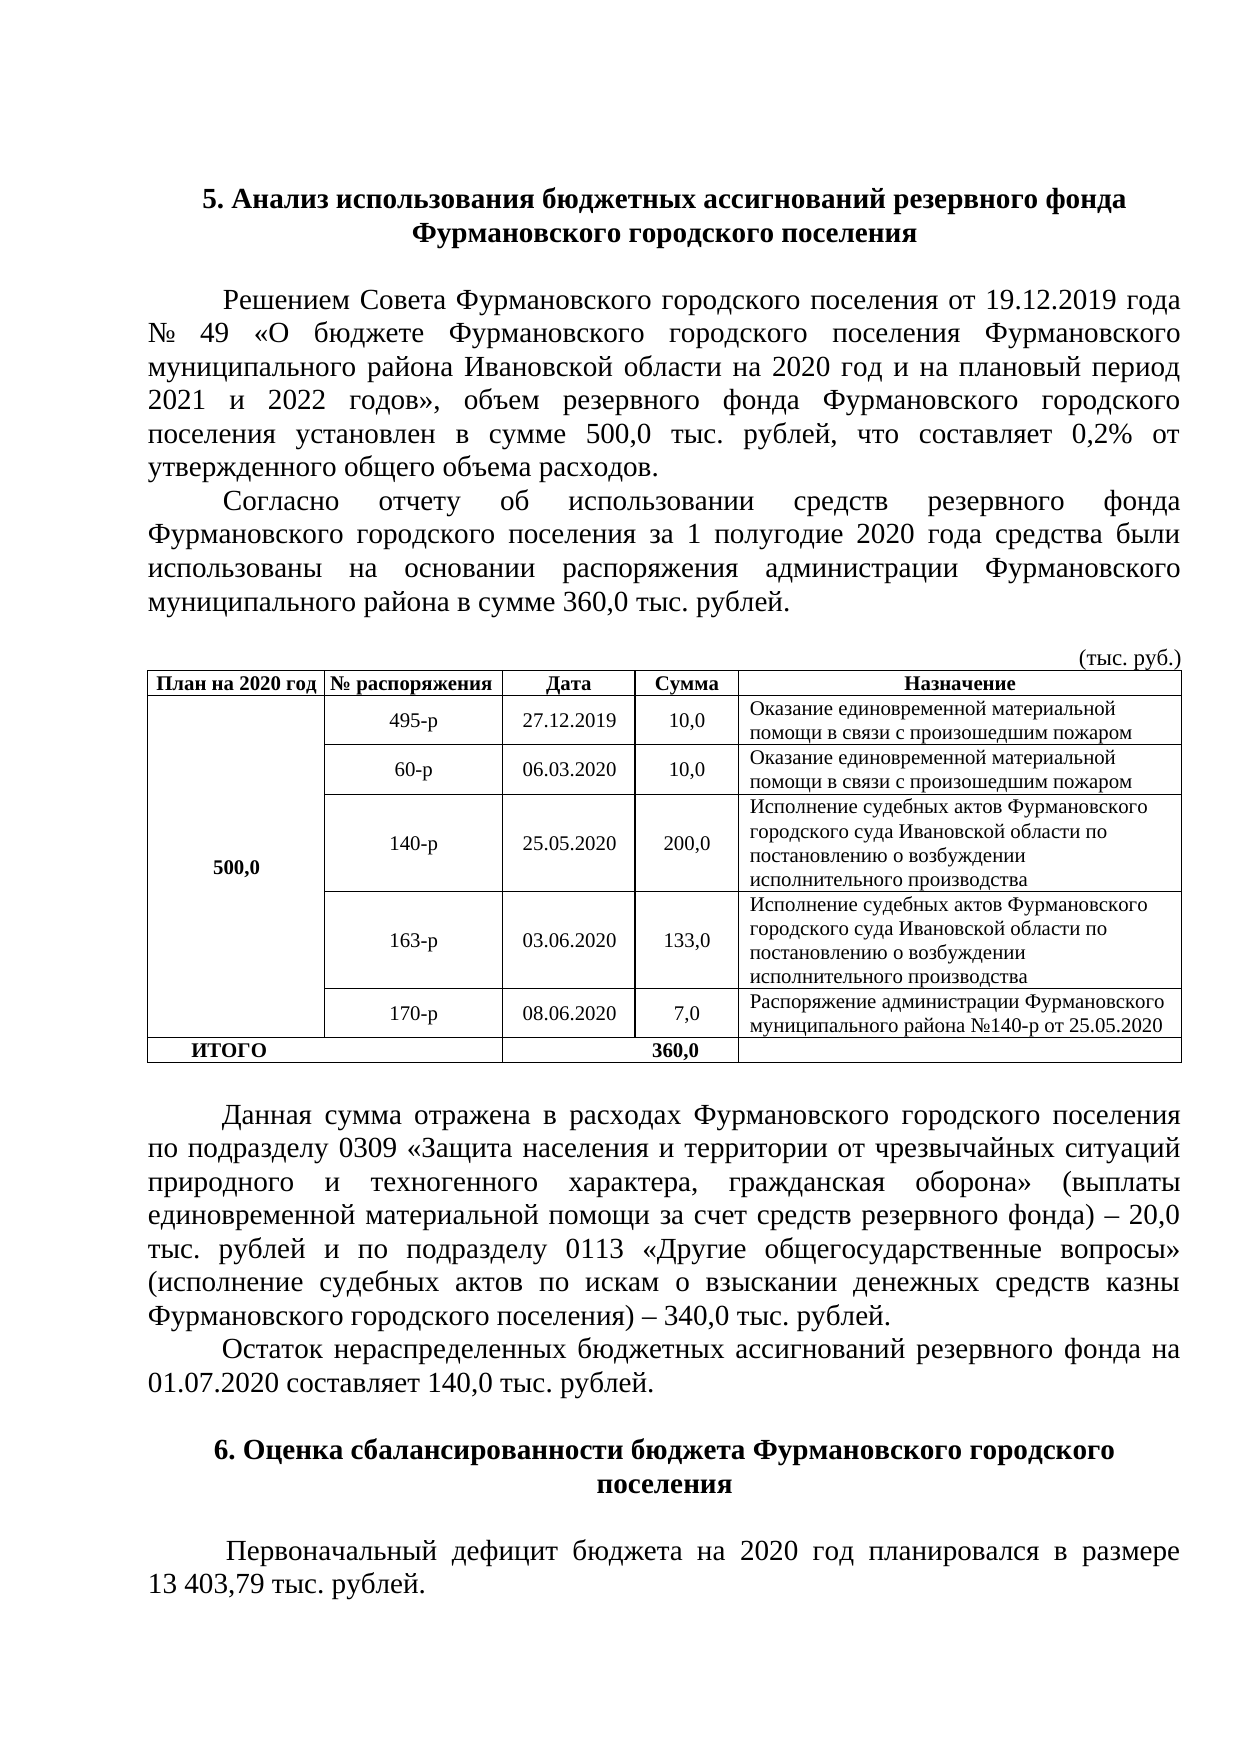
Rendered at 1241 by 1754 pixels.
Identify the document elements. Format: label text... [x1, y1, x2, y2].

text Остаток нераспределенных бюджетных ассигнований резервного фонда на 01.07.2020 составляет 140,0 тыс. рублей. [148, 1332, 1181, 1399]
table_header План на 2020 год [148, 671, 324, 695]
table_cell 200,0 [636, 795, 738, 891]
table_cell 140-р [325, 795, 502, 891]
table_cell 10,0 [636, 696, 738, 744]
table_cell Оказание единовременной материальной помощи в связи с произошедшим пожаром [739, 745, 1181, 793]
table_cell 27.12.2019 [503, 696, 634, 744]
table_cell [739, 1038, 1181, 1062]
table_cell Распоряжение администрации Фурмановского муниципального района №140-р от 25.05.2020 [739, 989, 1181, 1037]
text Первоначальный дефицит бюджета на 2020 год планировался в размере 13 403,79 тыс. рублей. [148, 1533, 1181, 1600]
table_cell Исполнение судебных актов Фурмановского городского суда Ивановской области по постановлению о возбуждении исполнительного производства [739, 795, 1181, 891]
table_header Назначение [739, 671, 1181, 695]
table_cell 10,0 [636, 745, 738, 793]
table_cell 360,0 [503, 1038, 738, 1062]
table_cell 495-р [325, 696, 502, 744]
text (тыс. руб.) [148, 644, 1181, 670]
table_cell 03.06.2020 [503, 892, 634, 988]
table_header Сумма [636, 671, 738, 695]
table_cell Исполнение судебных актов Фурмановского городского суда Ивановской области по постановлению о возбуждении исполнительного производства [739, 892, 1181, 988]
table_cell Оказание единовременной материальной помощи в связи с произошедшим пожаром [739, 696, 1181, 744]
table_cell 08.06.2020 [503, 989, 634, 1037]
table_cell 25.05.2020 [503, 795, 634, 891]
text Согласно отчету об использовании средств резервного фонда Фурмановского городского поселения за 1 полугодие 2020 года средства были использованы на основании распоряжения администрации Фурмановского муниципального района в сумме 360,0 тыс. рублей. [148, 483, 1181, 617]
text Решением Совета Фурмановского городского поселения от 19.12.2019 года № 49 «О бюджете Фурмановского городского поселения Фурмановского муниципального района Ивановской области на 2020 год и на плановый период 2021 и 2022 годов», объем резервного фонда Фурмановского городского поселения установлен в сумме 500,0 тыс. рублей, что составляет 0,2% от утвержденного общего объема расходов. [148, 282, 1181, 483]
table_cell 06.03.2020 [503, 745, 634, 793]
table_cell 60-р [325, 745, 502, 793]
text 6. Оценка сбалансированности бюджета Фурмановского городского поселения [148, 1432, 1181, 1499]
table_cell ИТОГО [148, 1038, 502, 1062]
text Данная сумма отражена в расходах Фурмановского городского поселения по подразделу 0309 «Защита населения и территории от чрезвычайных ситуаций природного и техногенного характера, гражданская оборона» (выплаты единовременной материальной помощи за счет средств резервного фонда) – 20,0 тыс. рублей и по подразделу 0113 «Другие общегосударственные вопросы» (исполнение судебных актов по искам о взыскании денежных средств казны Фурмановского городского поселения) – 340,0 тыс. рублей. [148, 1097, 1181, 1332]
table_cell 133,0 [636, 892, 738, 988]
table_cell 170-р [325, 989, 502, 1037]
table_cell 500,0 [148, 696, 324, 1037]
table_cell 7,0 [636, 989, 738, 1037]
table_cell 163-р [325, 892, 502, 988]
table_header № распоряжения [325, 671, 502, 695]
table_header Дата [503, 671, 634, 695]
text 5. Анализ использования бюджетных ассигнований резервного фонда Фурмановского городского поселения [148, 181, 1181, 248]
